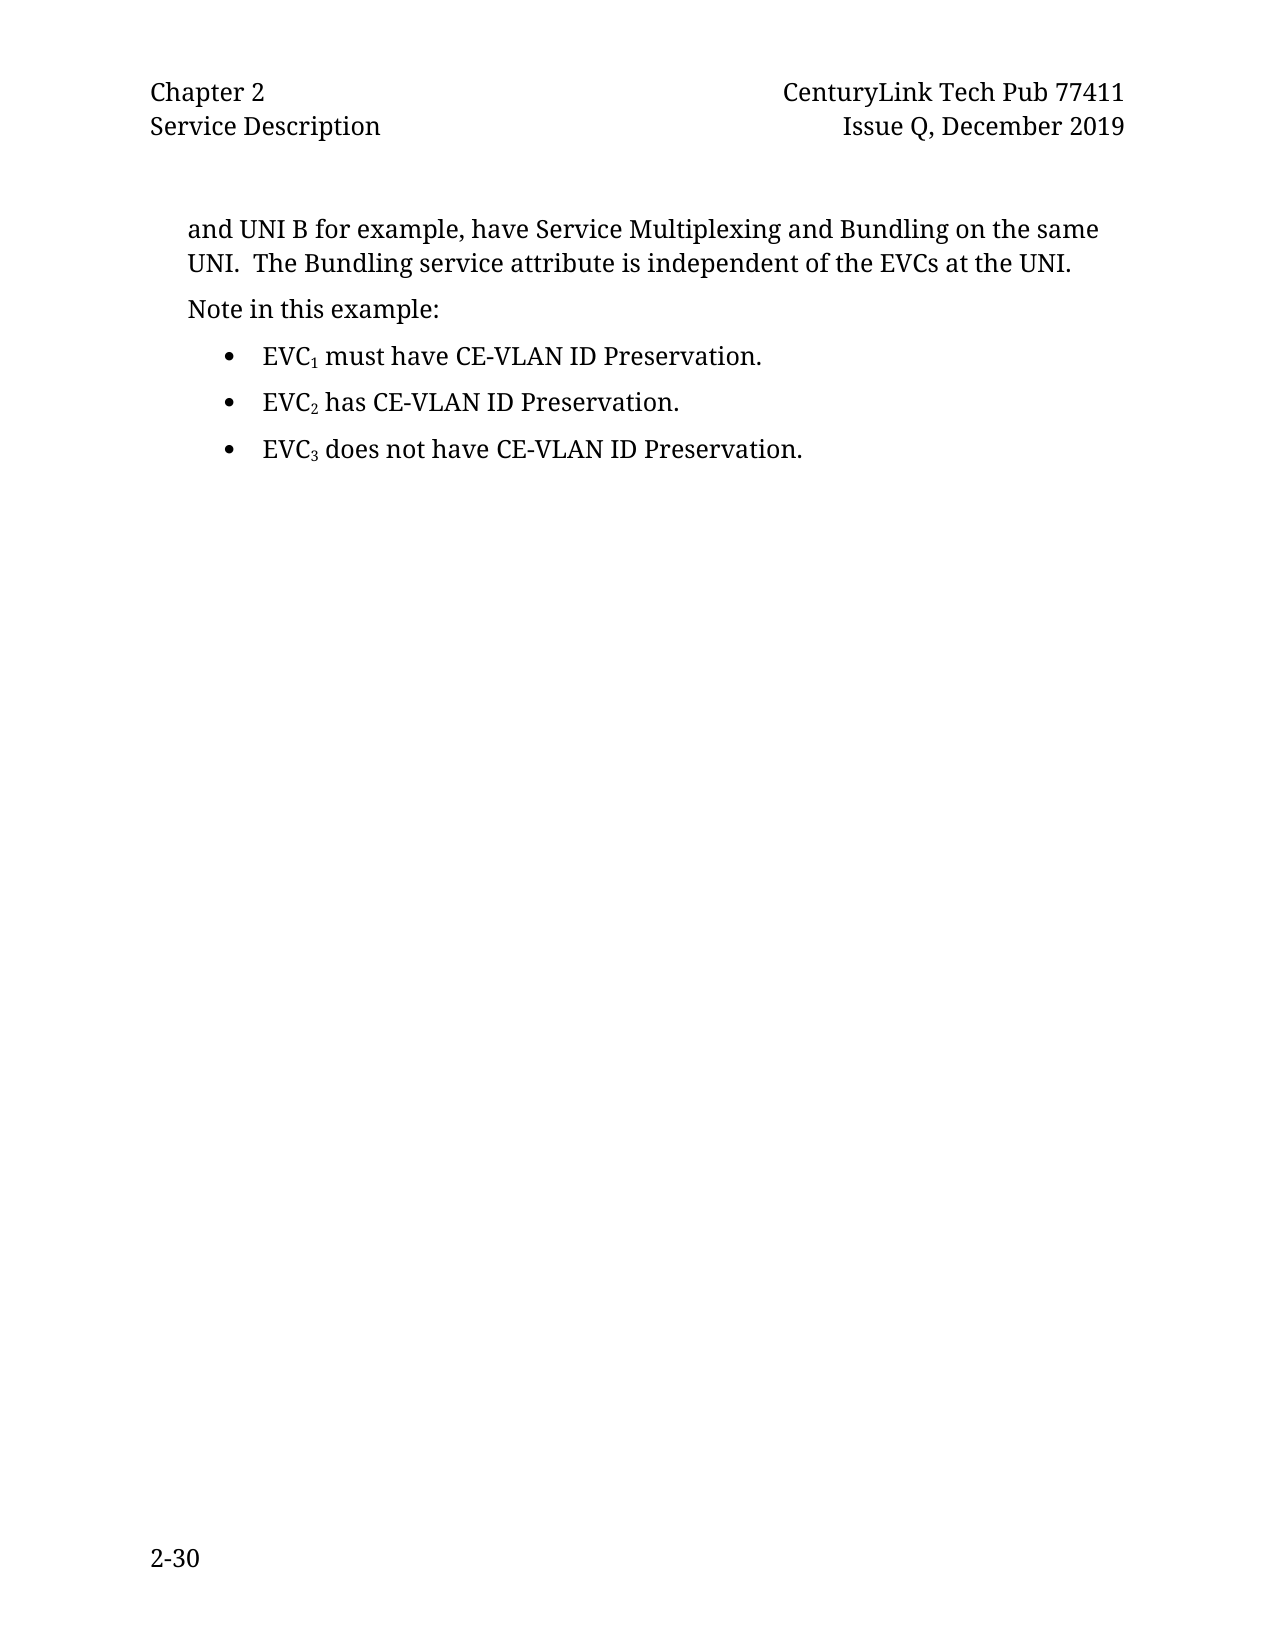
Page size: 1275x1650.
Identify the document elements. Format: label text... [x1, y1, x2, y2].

list 2 has CE-VLAN ID Preservation. [225, 385, 1125, 419]
list 3 does not have CE-VLAN ID Preservation. [225, 432, 1125, 466]
text Note in this example: [187, 292, 1125, 326]
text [187, 211, 1125, 279]
list 1 must have CE-VLAN ID Preservation. [225, 338, 1125, 372]
